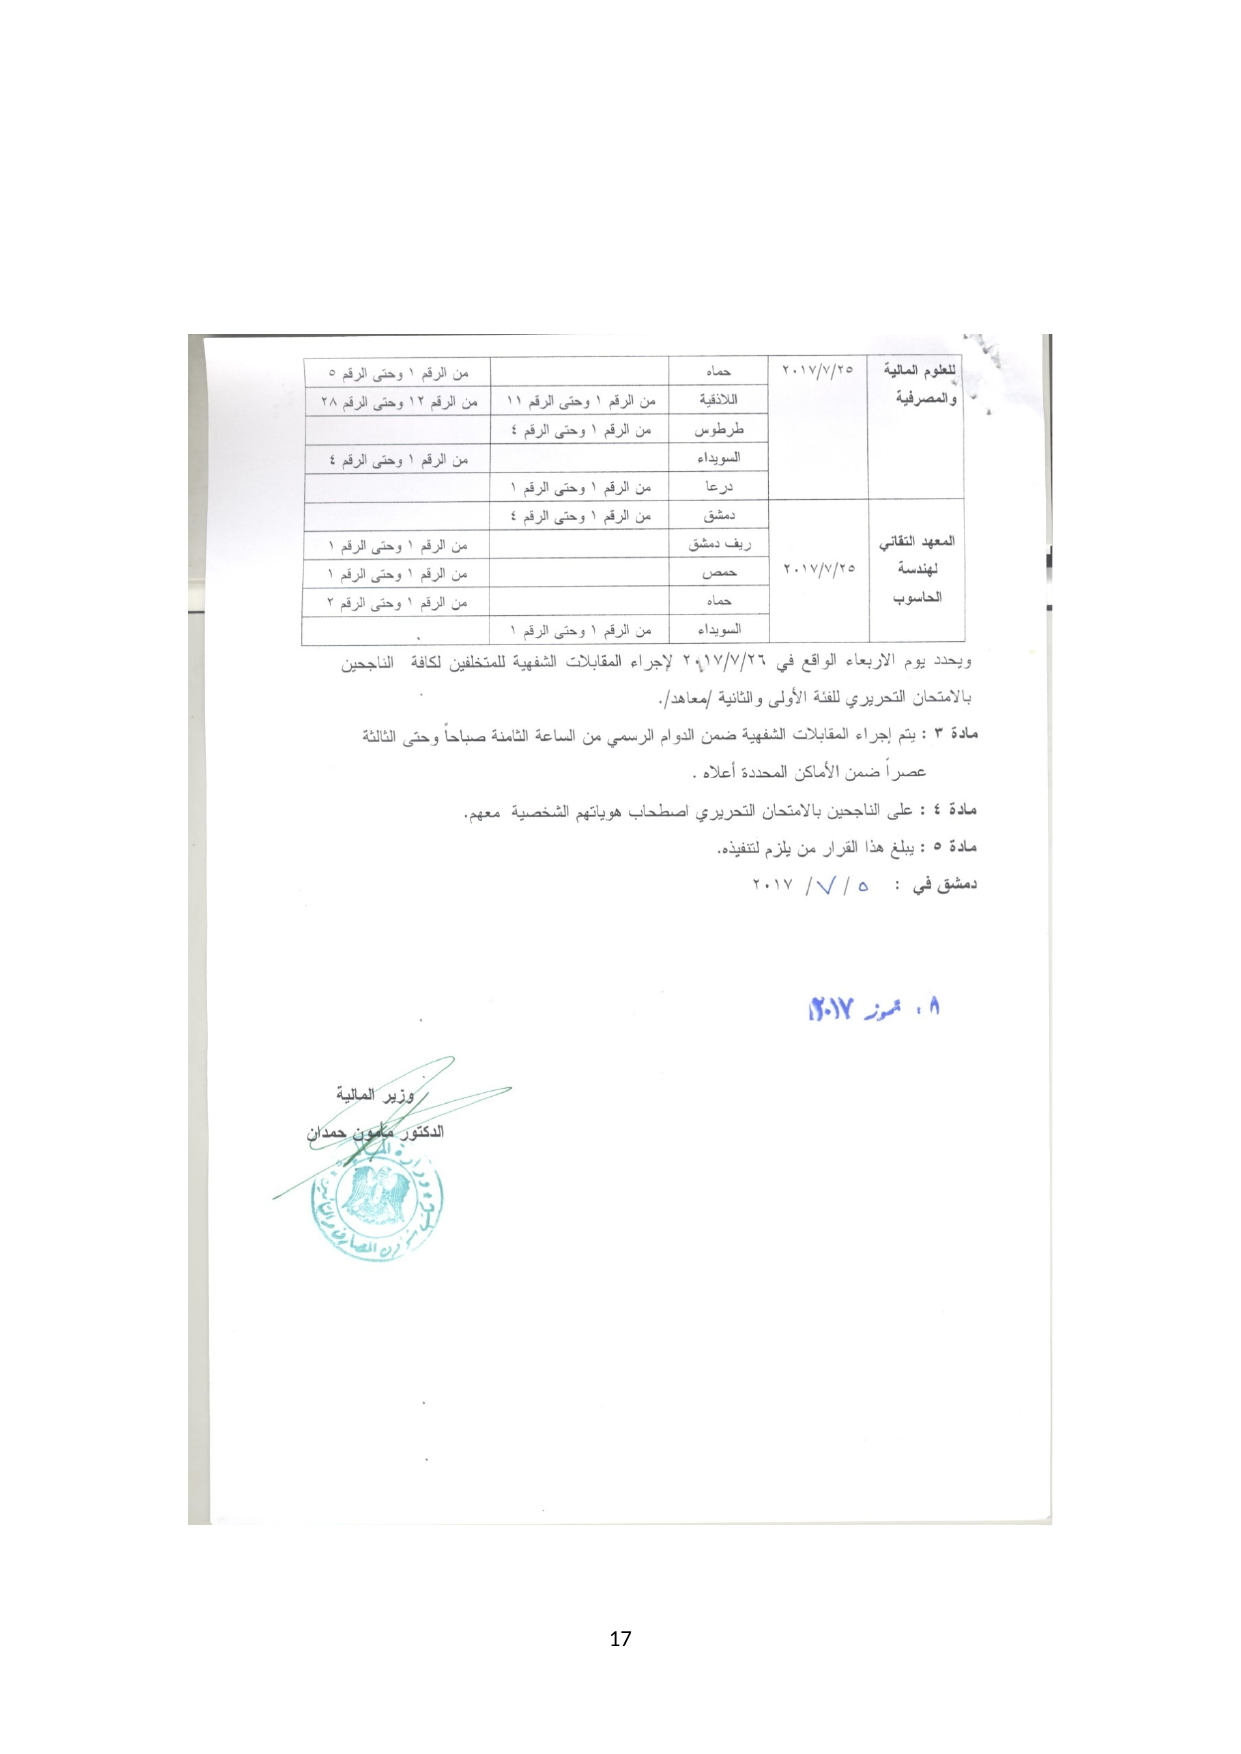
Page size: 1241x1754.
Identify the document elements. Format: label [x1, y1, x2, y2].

picture [187, 334, 1053, 1525]
